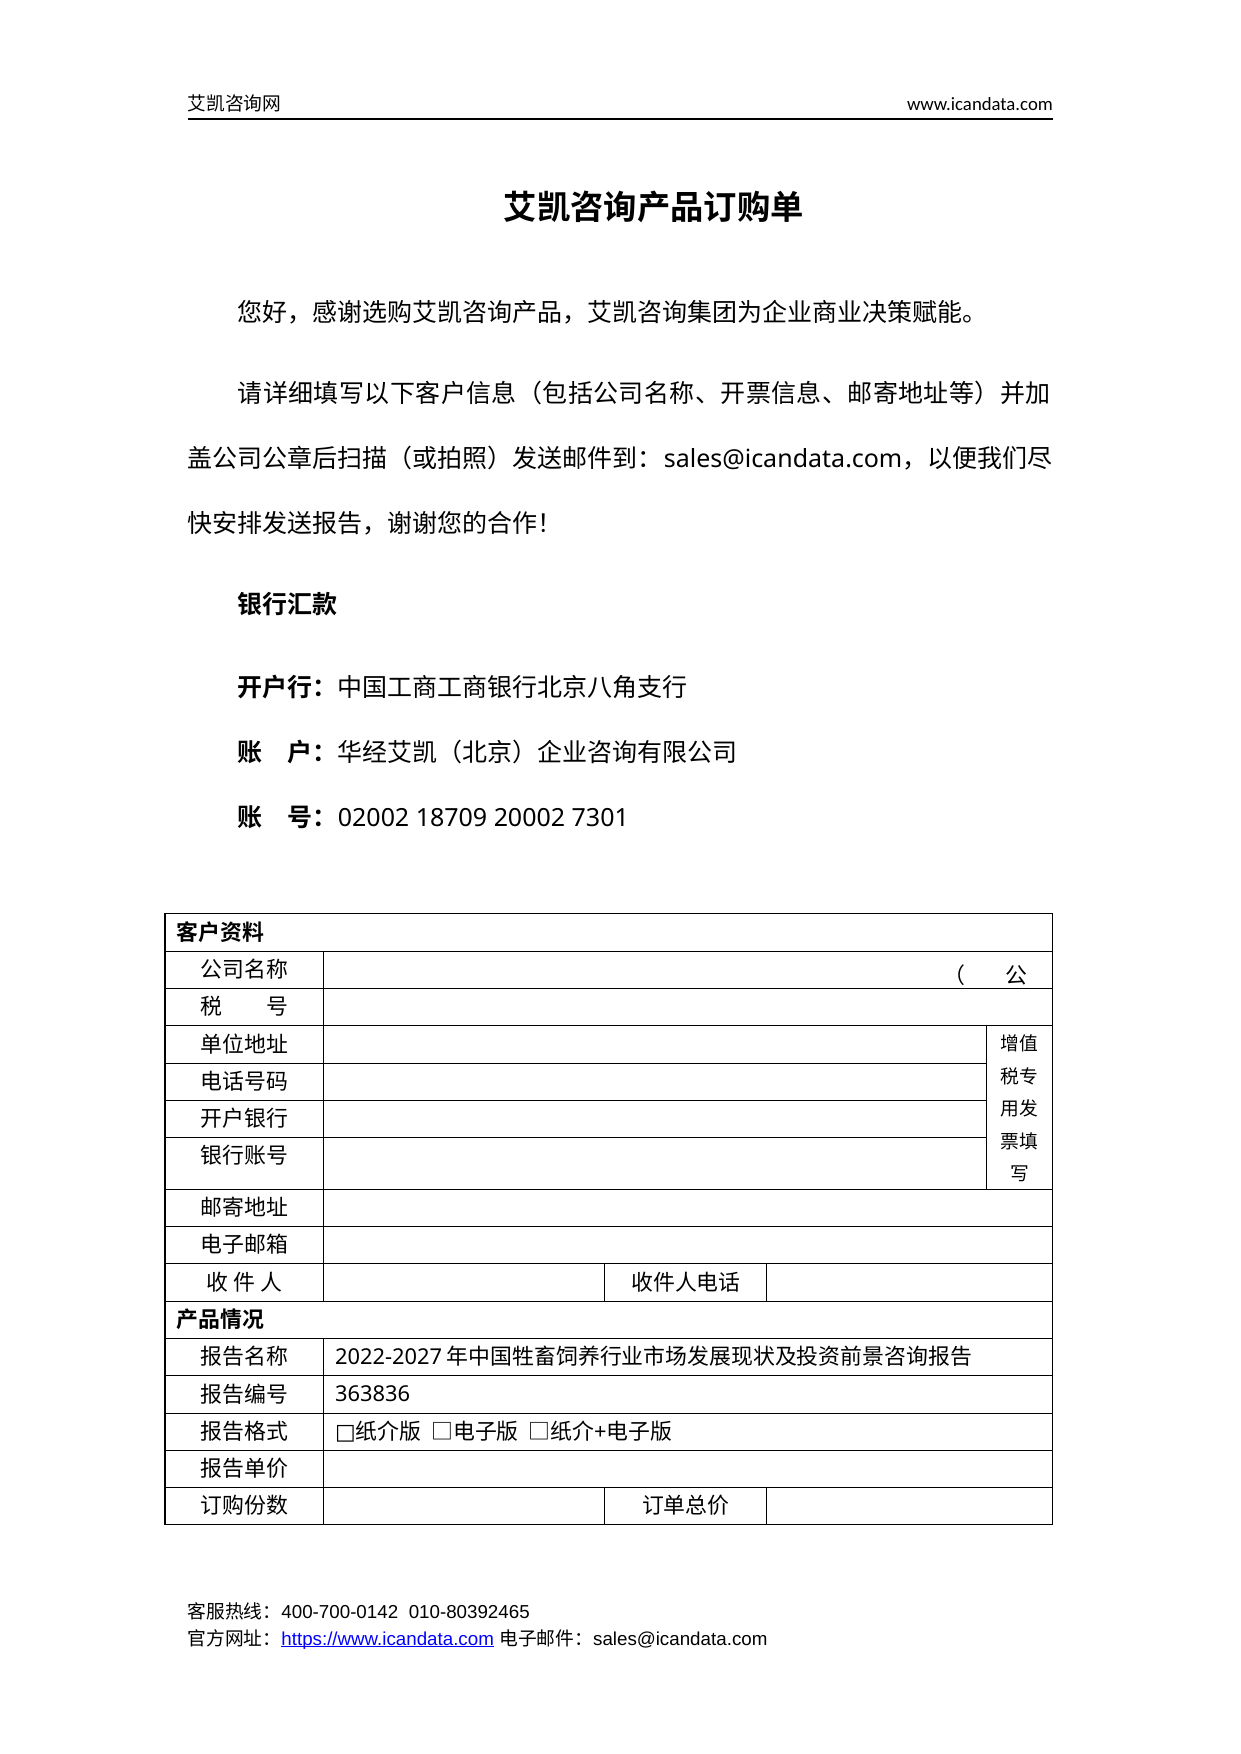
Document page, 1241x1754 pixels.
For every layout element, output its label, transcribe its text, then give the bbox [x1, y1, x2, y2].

table_cell 收 件 人 [166, 1264, 323, 1301]
text 您好，感谢选购艾凯咨询产品，艾凯咨询集团为企业商业决策赋能。 [187, 278, 1053, 343]
table_cell [767, 1488, 1052, 1524]
table_cell 电子邮箱 [166, 1227, 323, 1263]
table_cell 单位地址 [166, 1026, 323, 1062]
table_cell [324, 1190, 1052, 1226]
table_cell 报告单价 [166, 1451, 323, 1487]
table_cell 银行账号 [166, 1138, 323, 1189]
table_cell [324, 1488, 604, 1524]
text 开户行：中国工商工商银行北京八角支行 [187, 653, 1053, 718]
text 账 户：华经艾凯（北京）企业咨询有限公司 [187, 718, 1053, 783]
table_cell [767, 1264, 1052, 1301]
table_cell [324, 1101, 986, 1137]
table_cell [324, 1064, 986, 1100]
table_cell □纸介版 □电子版 □纸介+电子版 [324, 1414, 1052, 1450]
table_cell [324, 1264, 604, 1301]
table_cell [324, 989, 1052, 1025]
table_cell 报告编号 [166, 1376, 323, 1412]
table_cell 产品情况 [166, 1302, 1052, 1338]
table_cell 电话号码 [166, 1064, 323, 1100]
table_cell [324, 1138, 986, 1189]
table_cell 报告名称 [166, 1339, 323, 1375]
table_cell 2022-2027年中国牲畜饲养行业市场发展现状及投资前景咨询报告 [324, 1339, 1052, 1375]
table_cell [324, 952, 1052, 988]
table_cell [324, 1227, 1052, 1263]
table_cell 订购份数 [166, 1488, 323, 1524]
table_cell 增值税专用发票填写 [987, 1026, 1052, 1189]
table_cell 收件人电话 [605, 1264, 766, 1301]
text 艾凯咨询产品订购单 [187, 172, 1053, 237]
table_cell [324, 1026, 986, 1062]
text 银行汇款 [187, 570, 1053, 635]
table_cell 报告格式 [166, 1414, 323, 1450]
table_cell 公司名称 [166, 952, 323, 988]
table_cell 订单总价 [605, 1488, 766, 1524]
text 请详细填写以下客户信息（包括公司名称、开票信息、邮寄地址等）并加盖公司公章后扫描（或拍照）发送邮件到：sales@icandata.com，以便我们尽快安排发送报告，谢谢您的合作！ [187, 359, 1053, 554]
table_cell 税 号 [166, 989, 323, 1025]
table_cell 邮寄地址 [166, 1190, 323, 1226]
table_header 客户资料 [166, 914, 1052, 951]
table_cell 363836 [324, 1376, 1052, 1412]
table_cell 开户银行 [166, 1101, 323, 1137]
table_cell [324, 1451, 1052, 1487]
text 账 号：02002 18709 20002 7301 [187, 783, 1053, 848]
